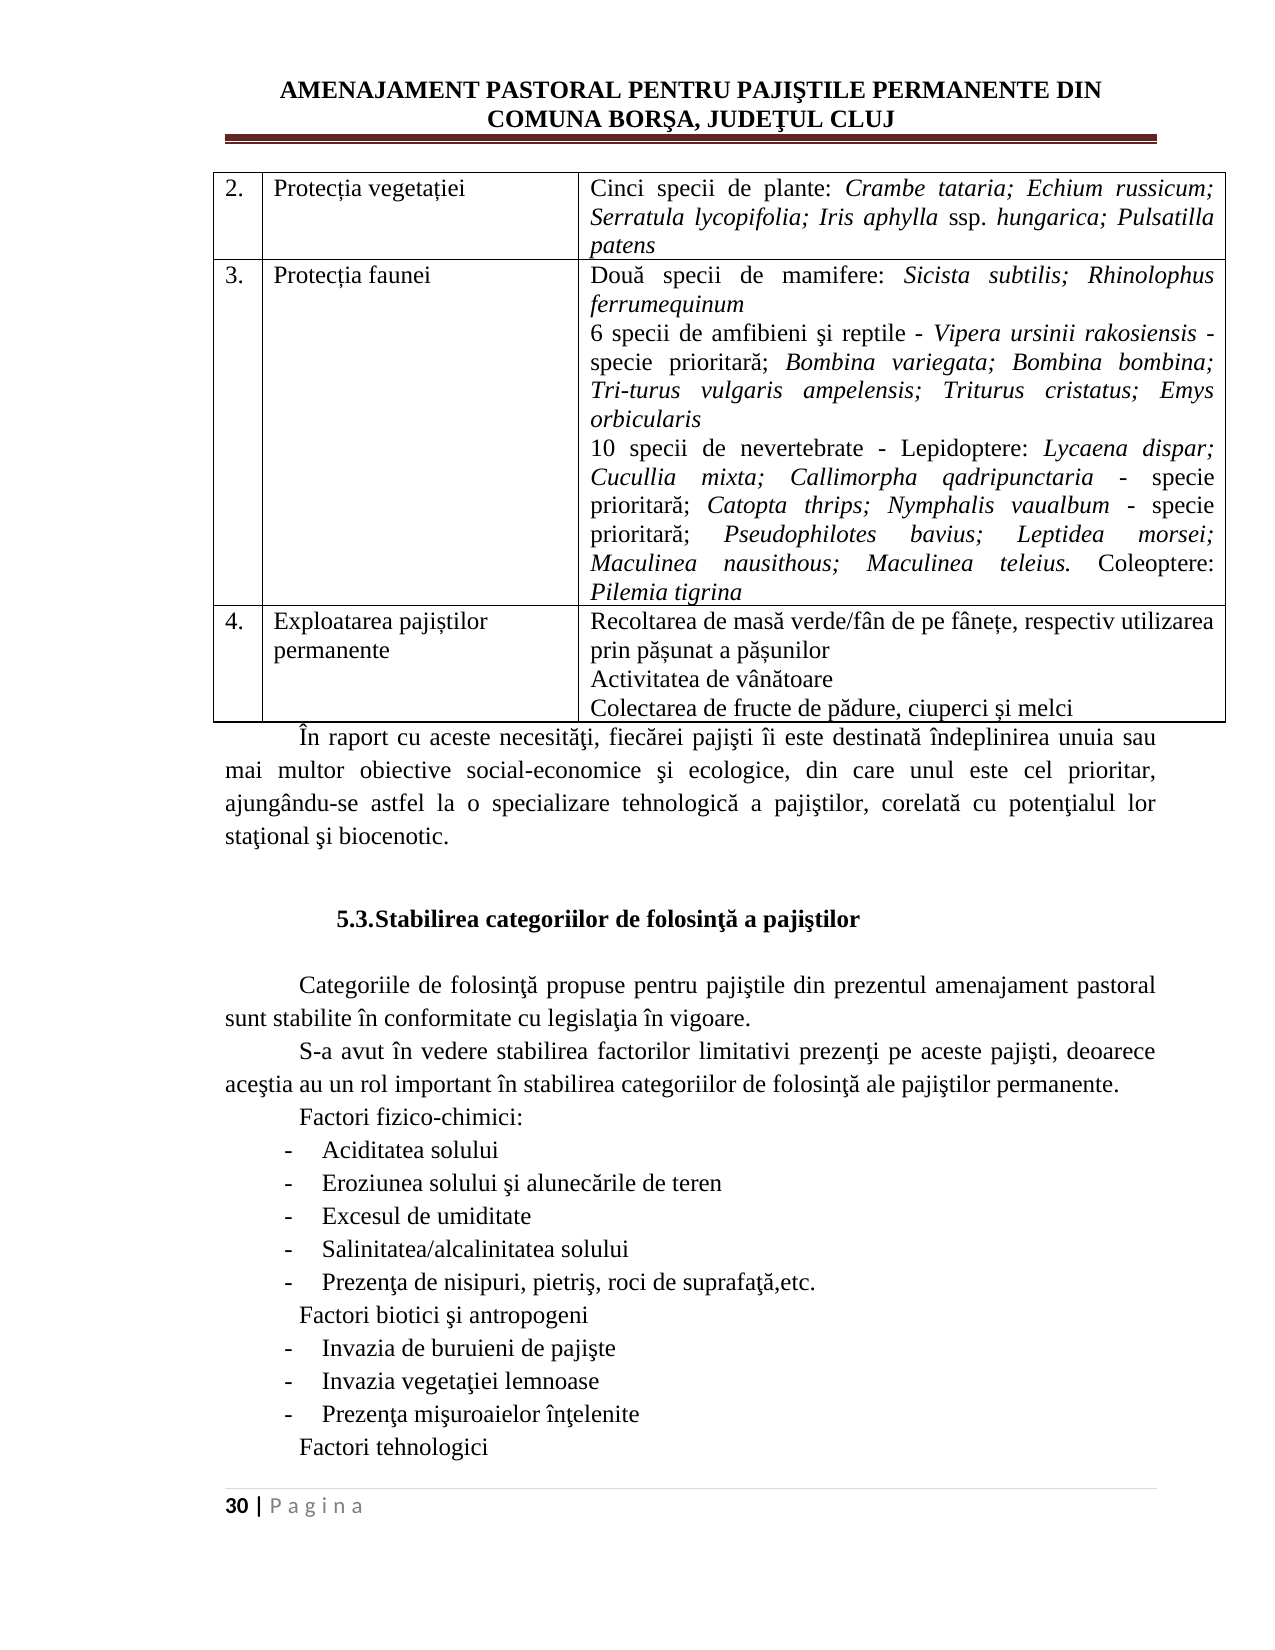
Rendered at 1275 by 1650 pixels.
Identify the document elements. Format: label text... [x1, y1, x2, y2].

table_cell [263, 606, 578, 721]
list Excesul de umiditate [284, 1201, 1157, 1230]
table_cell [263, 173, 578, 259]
list Invazia vegetaţiei lemnoase [284, 1366, 1157, 1395]
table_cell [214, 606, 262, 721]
list Invazia de buruieni de pajişte [284, 1333, 1157, 1362]
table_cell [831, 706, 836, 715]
list Prezenţa mişuroaielor înţelenite [284, 1399, 1157, 1428]
list Eroziunea solului şi alunecările de teren [284, 1168, 1157, 1197]
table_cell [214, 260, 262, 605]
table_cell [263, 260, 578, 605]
list Salinitatea/alcalinitatea solului [284, 1234, 1157, 1263]
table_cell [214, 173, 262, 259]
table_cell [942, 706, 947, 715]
list Prezenţa de nisipuri, pietriş, roci de suprafaţă,etc. [284, 1267, 1157, 1296]
text Factori biotici şi antropogeni [299, 1300, 1157, 1329]
list S-a avut în vedere stabilirea factorilor limitativi prezenţi pe aceste pajişti, deoarece aceştia au un rol important în stabilirea categoriilor de folosinţă ale pajiştilor permanente. [225, 1036, 1157, 1098]
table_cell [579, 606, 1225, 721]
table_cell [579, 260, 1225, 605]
list Categoriile de folosinţă propuse pentru pajiştile din prezentul amenajament pastoral sunt stabilite în conformitate cu legislaţia în vigoare. [225, 970, 1157, 1032]
list Factori fizico-chimici: [225, 1102, 1157, 1131]
list Stabilirea categoriilor de folosinţă a pajiştilor [300, 904, 1157, 933]
list Aciditatea solului [284, 1135, 1157, 1164]
text Factori tehnologici [299, 1432, 1157, 1461]
list În raport cu aceste necesităţi, fiecărei pajişti îi este destinată îndeplinirea unuia sau mai multor obiective social-economice şi ecologice, din care unul este cel prioritar, ajungându-se astfel la o specializare tehnologică a pajiştilor, corelată cu potenţialul lor staţional şi biocenotic. [225, 723, 1157, 850]
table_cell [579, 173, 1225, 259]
